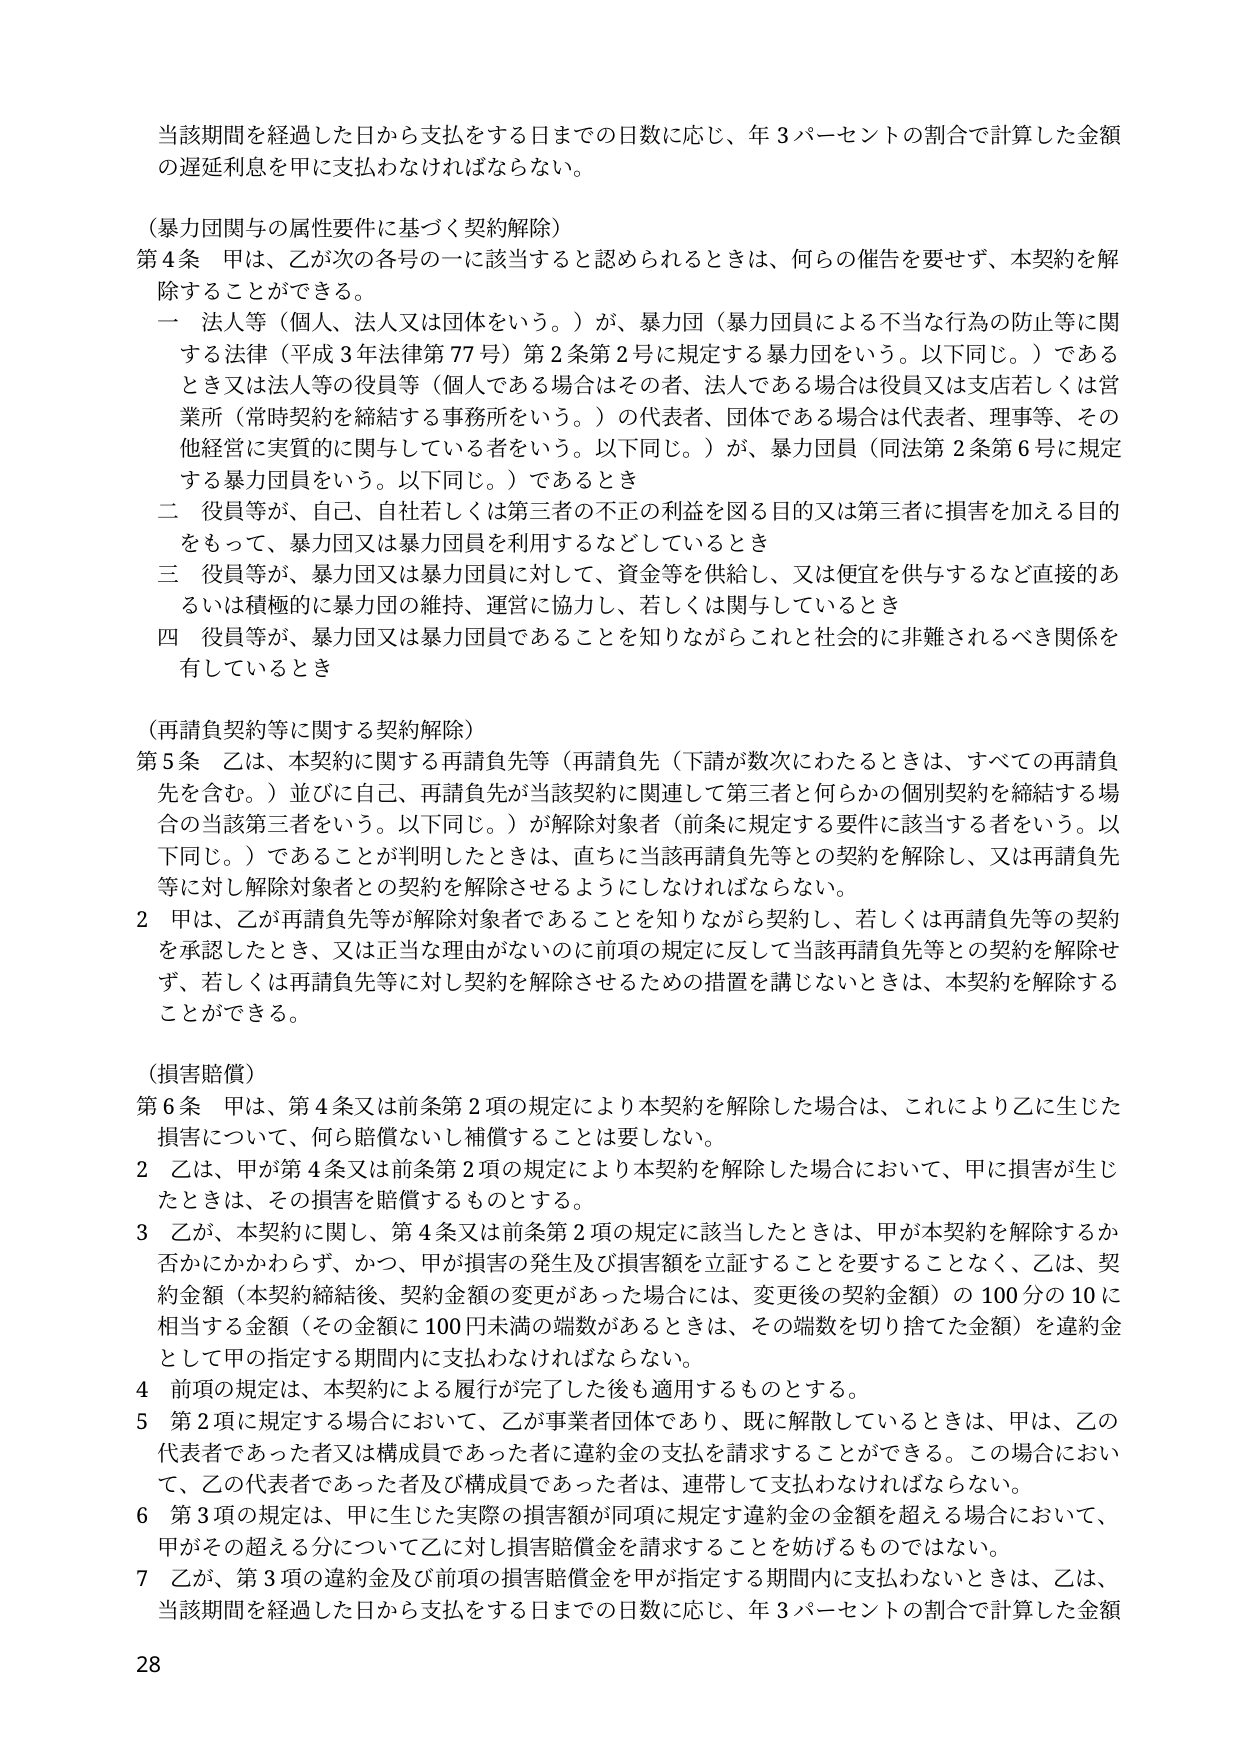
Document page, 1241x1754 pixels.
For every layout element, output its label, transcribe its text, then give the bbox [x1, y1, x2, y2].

text 6 第3項の規定は、甲に生じた実際の損害額が同項に規定す違約金の金額を超える場合において、甲がその超える分について乙に対し損害賠償金を請求することを妨げるものではない。 [136, 1499, 1122, 1562]
text 5 第2項に規定する場合において、乙が事業者団体であり、既に解散しているときは、甲は、乙の代表者であった者又は構成員であった者に違約金の支払を請求することができる。この場合において、乙の代表者であった者及び構成員であった者は、連帯して支払わなければならない。 [136, 1404, 1122, 1499]
text 第6条 甲は、第4条又は前条第2項の規定により本契約を解除した場合は、これにより乙に生じた損害について、何ら賠償ないし補償することは要しない。 [136, 1089, 1122, 1152]
text 2 乙は、甲が第4条又は前条第2項の規定により本契約を解除した場合において、甲に損害が生じたときは、その損害を賠償するものとする。 [136, 1152, 1122, 1215]
text 二 役員等が、自己、自社若しくは第三者の不正の利益を図る目的又は第三者に損害を加える目的をもって、暴力団又は暴力団員を利用するなどしているとき [158, 494, 1122, 557]
text （暴力団関与の属性要件に基づく契約解除） [136, 211, 1122, 242]
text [136, 118, 1122, 181]
text （再請負契約等に関する契約解除） [136, 713, 1122, 744]
text 3 乙が、本契約に関し、第4条又は前条第2項の規定に該当したときは、甲が本契約を解除するか否かにかかわらず、かつ、甲が損害の発生及び損害額を立証することを要することなく、乙は、契約金額（本契約締結後、契約金額の変更があった場合には、変更後の契約金額）の100分の10に相当する金額（その金額に100円未満の端数があるときは、その端数を切り捨てた金額）を違約金として甲の指定する期間内に支払わなければならない。 [136, 1215, 1122, 1373]
text 4 前項の規定は、本契約による履行が完了した後も適用するものとする。 [136, 1373, 1122, 1404]
text 第4条 甲は、乙が次の各号の一に該当すると認められるときは、何らの催告を要せず、本契約を解除することができる。 [136, 242, 1122, 305]
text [136, 1562, 1122, 1625]
text 2 甲は、乙が再請負先等が解除対象者であることを知りながら契約し、若しくは再請負先等の契約を承認したとき、又は正当な理由がないのに前項の規定に反して当該再請負先等との契約を解除せず、若しくは再請負先等に対し契約を解除させるための措置を講じないときは、本契約を解除することができる。 [136, 902, 1122, 1028]
text 第5条 乙は、本契約に関する再請負先等（再請負先（下請が数次にわたるときは、すべての再請負先を含む。）並びに自己、再請負先が当該契約に関連して第三者と何らかの個別契約を締結する場合の当該第三者をいう。以下同じ。）が解除対象者（前条に規定する要件に該当する者をいう。以下同じ。）であることが判明したときは、直ちに当該再請負先等との契約を解除し、又は再請負先等に対し解除対象者との契約を解除させるようにしなければならない。 [136, 744, 1122, 902]
text 四 役員等が、暴力団又は暴力団員であることを知りながらこれと社会的に非難されるべき関係を有しているとき [158, 620, 1122, 683]
text 一 法人等（個人、法人又は団体をいう。）が、暴力団（暴力団員による不当な行為の防止等に関する法律（平成3年法律第77号）第2条第2号に規定する暴力団をいう。以下同じ。）であるとき又は法人等の役員等（個人である場合はその者、法人である場合は役員又は支店若しくは営業所（常時契約を締結する事務所をいう。）の代表者、団体である場合は代表者、理事等、その他経営に実質的に関与している者をいう。以下同じ。）が、暴力団員（同法第2条第6号に規定する暴力団員をいう。以下同じ。）であるとき [158, 305, 1122, 494]
text 三 役員等が、暴力団又は暴力団員に対して、資金等を供給し、又は便宜を供与するなど直接的あるいは積極的に暴力団の維持、運営に協力し、若しくは関与しているとき [158, 557, 1122, 620]
text （損害賠償） [136, 1057, 1122, 1089]
